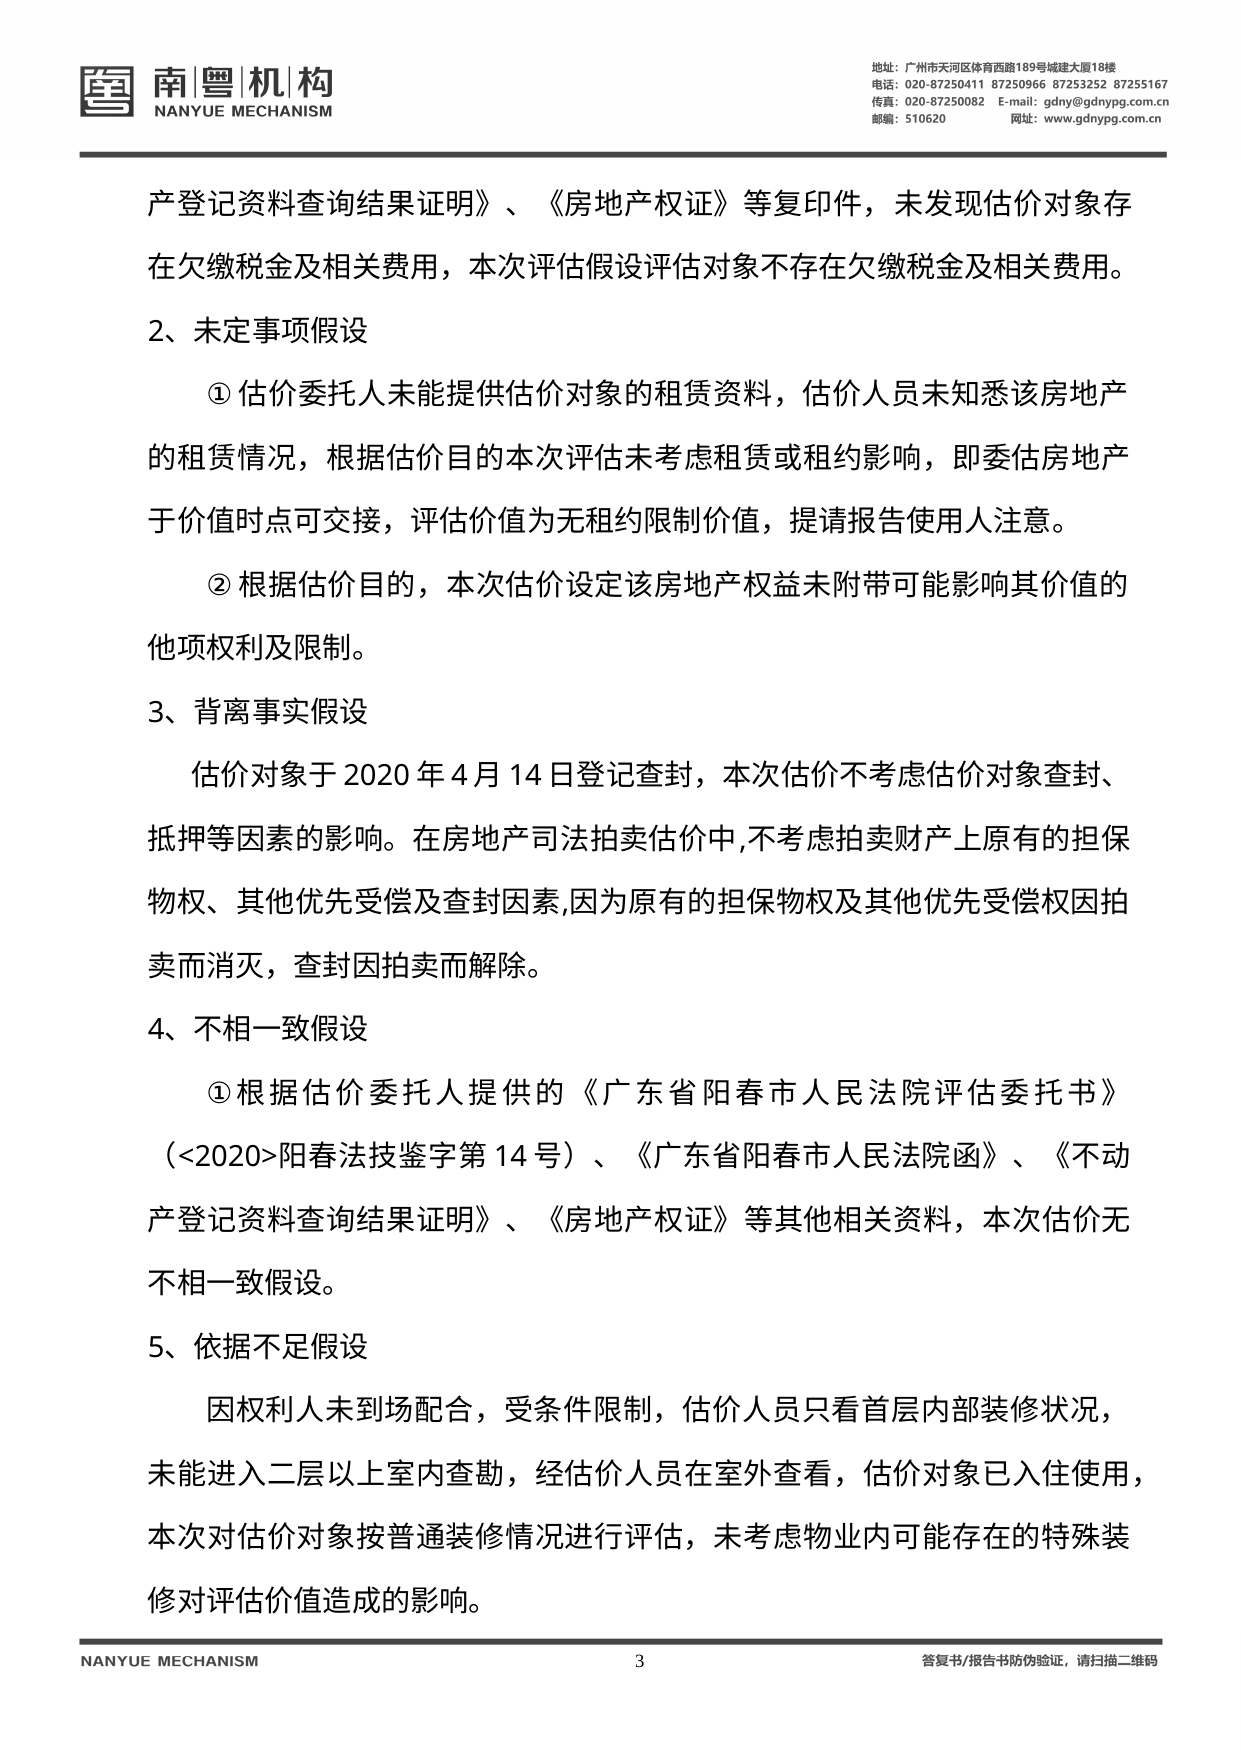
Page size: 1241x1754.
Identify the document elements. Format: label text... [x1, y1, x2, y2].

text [148, 157, 1132, 286]
text 4、不相一致假设 [148, 1006, 1131, 1048]
text 2、未定事项假设 [148, 307, 1131, 350]
text 估价对象于2020年4月14日登记查封，本次估价不考虑估价对象查封、抵押等因素的影响。在房地产司法拍卖估价中,不考虑拍卖财产上原有的担保物权、其他优先受偿及查封因素,因为原有的担保物权及其他优先受偿权因拍卖而消灭，查封因拍卖而解除。 [148, 752, 1131, 985]
text 3、背离事实假设 [148, 688, 1131, 731]
text ②根据估价目的，本次估价设定该房地产权益未附带可能影响其价值的他项权利及限制。 [148, 561, 1131, 667]
text 因权利人未到场配合，受条件限制，估价人员只看首层内部装修状况，未能进入二层以上室内查勘，经估价人员在室外查看，估价对象已入住使用，本次对估价对象按普通装修情况进行评估，未考虑物业内可能存在的特殊装修对评估价值造成的影响。 [148, 1387, 1131, 1619]
text ①根据估价委托人提供的《广东省阳春市人民法院评估委托书》（<2020>阳春法技鉴字第14号）、《广东省阳春市人民法院函》、《不动产登记资料查询结果证明》、《房地产权证》等其他相关资料，本次估价无不相一致假设。 [148, 1069, 1131, 1302]
text ①估价委托人未能提供估价对象的租赁资料，估价人员未知悉该房地产的租赁情况，根据估价目的本次评估未考虑租赁或租约影响，即委估房地产于价值时点可交接，评估价值为无租约限制价值，提请报告使用人注意。 [148, 371, 1131, 540]
text 5、依据不足假设 [148, 1323, 1131, 1366]
